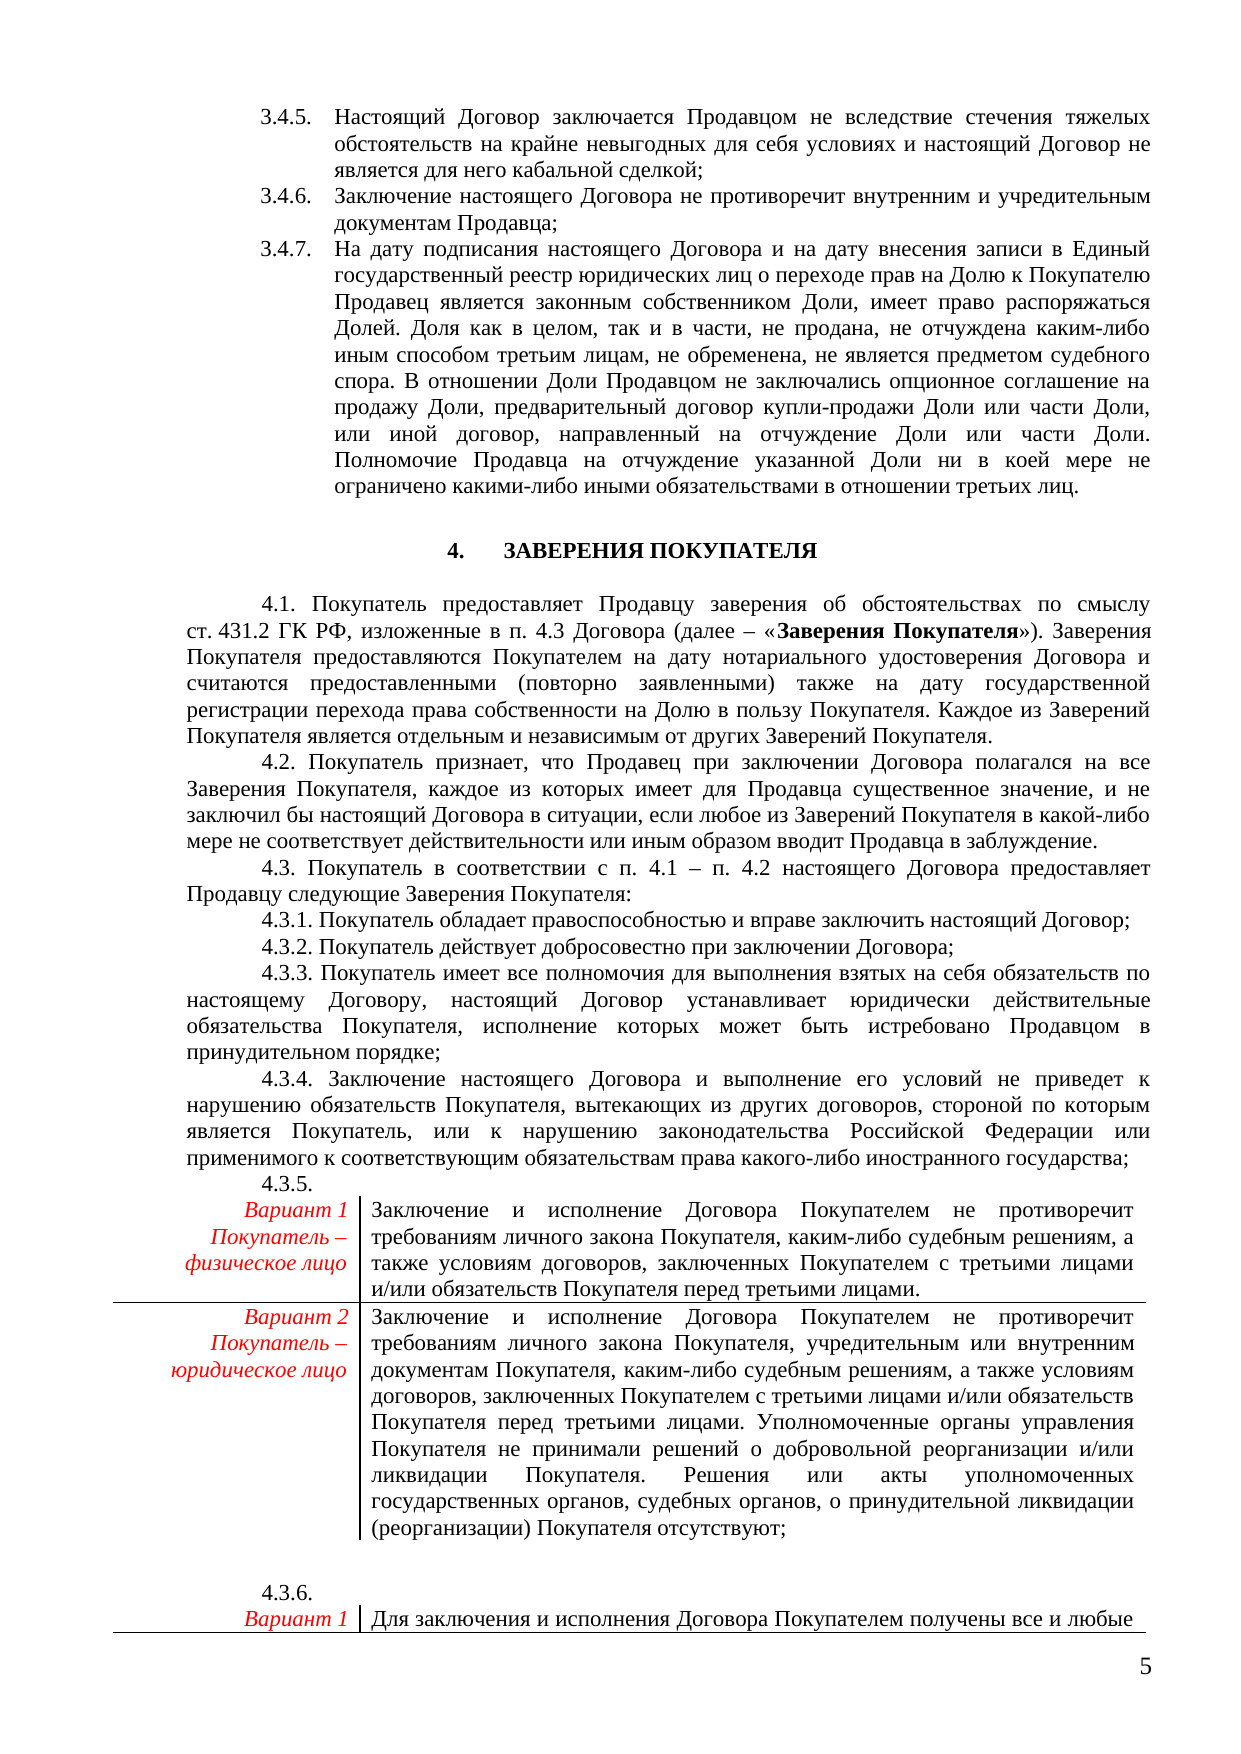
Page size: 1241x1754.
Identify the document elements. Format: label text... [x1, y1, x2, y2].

table_header Заключение и исполнение Договора Покупателем не противоречит требованиям личного закона Покупателя, каким-либо судебным решениям, а также условиям договоров, заключенных Покупателем с третьими лицами и/или обязательств Покупателя перед третьими лицами. [361, 1196, 1146, 1302]
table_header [113, 1605, 359, 1632]
list На дату подписания настоящего Договора и на дату внесения записи в Единый государственный реестр юридических лиц о переходе прав на Долю к Покупателю Продавец является законным собственником Доли, имеет право распоряжаться Долей. Доля как в целом, так и в части, не продана, не отчуждена каким-либо иным способом третьим лицам, не обременена, не является предметом судебного спора. В отношении Доли Продавцом не заключались опционное соглашение на продажу Доли, предварительный договор купли-продажи Доли или части Доли, или иной договор, направленный на отчуждение Доли или части Доли. Полномочие Продавца на отчуждение указанной Доли ни в коей мере не ограничено какими-либо иными обязательствами в отношении третьих лиц. [260, 235, 1152, 499]
text 4.3.4. Заключение настоящего Договора и выполнение его условий не приведет к нарушению обязательств Покупателя, вытекающих из других договоров, стороной по которым является Покупатель, или к нарушению законодательства Российской Федерации или применимого к соответствующим обязательствам права какого-либо иностранного государства; [186, 1065, 1152, 1170]
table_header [361, 1605, 1146, 1632]
text 4.3.6. [186, 1579, 1152, 1605]
text 4.3.5. [186, 1170, 1152, 1196]
text 4.3.1. Покупатель обладает правоспособностью и вправе заключить настоящий Договор; [186, 907, 1152, 933]
text 4.3.2. Покупатель действует добросовестно при заключении Договора; [186, 933, 1152, 959]
list Настоящий Договор заключается Продавцом не вследствие стечения тяжелых обстоятельств на крайне невыгодных для себя условиях и настоящий Договор не является для него кабальной сделкой; [260, 103, 1152, 182]
table_cell Заключение и исполнение Договора Покупателем не противоречит требованиям личного закона Покупателя, учредительным или внутренним документам Покупателя, каким-либо судебным решениям, а также условиям договоров, заключенных Покупателем с третьими лицами и/или обязательств Покупателя перед третьими лицами. Уполномоченные органы управления Покупателя не принимали решений о добровольной реорганизации и/или ликвидации Покупателя. Решения или акты уполномоченных государственных органов, судебных органов, о принудительной ликвидации (реорганизации) Покупателя отсутствуют; [361, 1303, 1146, 1540]
list ЗАВЕРЕНИЯ ПОКУПАТЕЛЯ [112, 538, 1152, 564]
table_header Вариант 1 Покупатель – физическое лицо [113, 1196, 359, 1302]
text 4.1. Покупатель предоставляет Продавцу заверения об обстоятельствах по смыслу ст. 431.2 ГК РФ, изложенные в п. 4.3 Договора (далее – «Заверения Покупателя»). Заверения Покупателя предоставляются Покупателем на дату нотариального удостоверения Договора и считаются предоставленными (повторно заявленными) также на дату государственной регистрации перехода права собственности на Долю в пользу Покупателя. Каждое из Заверений Покупателя является отдельным и независимым от других Заверений Покупателя. [186, 590, 1152, 748]
text 4.2. Покупатель признает, что Продавец при заключении Договора полагался на все Заверения Покупателя, каждое из которых имеет для Продавца существенное значение, и не заключил бы настоящий Договора в ситуации, если любое из Заверений Покупателя в какой-либо мере не соответствует действительности или иным образом вводит Продавца в заблуждение. [186, 748, 1152, 854]
text 4.3.3. Покупатель имеет все полномочия для выполнения взятых на себя обязательств по настоящему Договору, настоящий Договор устанавливает юридически действительные обязательства Покупателя, исполнение которых может быть истребовано Продавцом в принудительном порядке; [186, 959, 1152, 1065]
text 4.3. Покупатель в соответствии с п. 4.1 – п. 4.2 настоящего Договора предоставляет Продавцу следующие Заверения Покупателя: [186, 854, 1152, 907]
table_cell Вариант 2 Покупатель – юридическое лицо [113, 1303, 359, 1540]
list Заключение настоящего Договора не противоречит внутренним и учредительным документам Продавца; [260, 182, 1152, 235]
